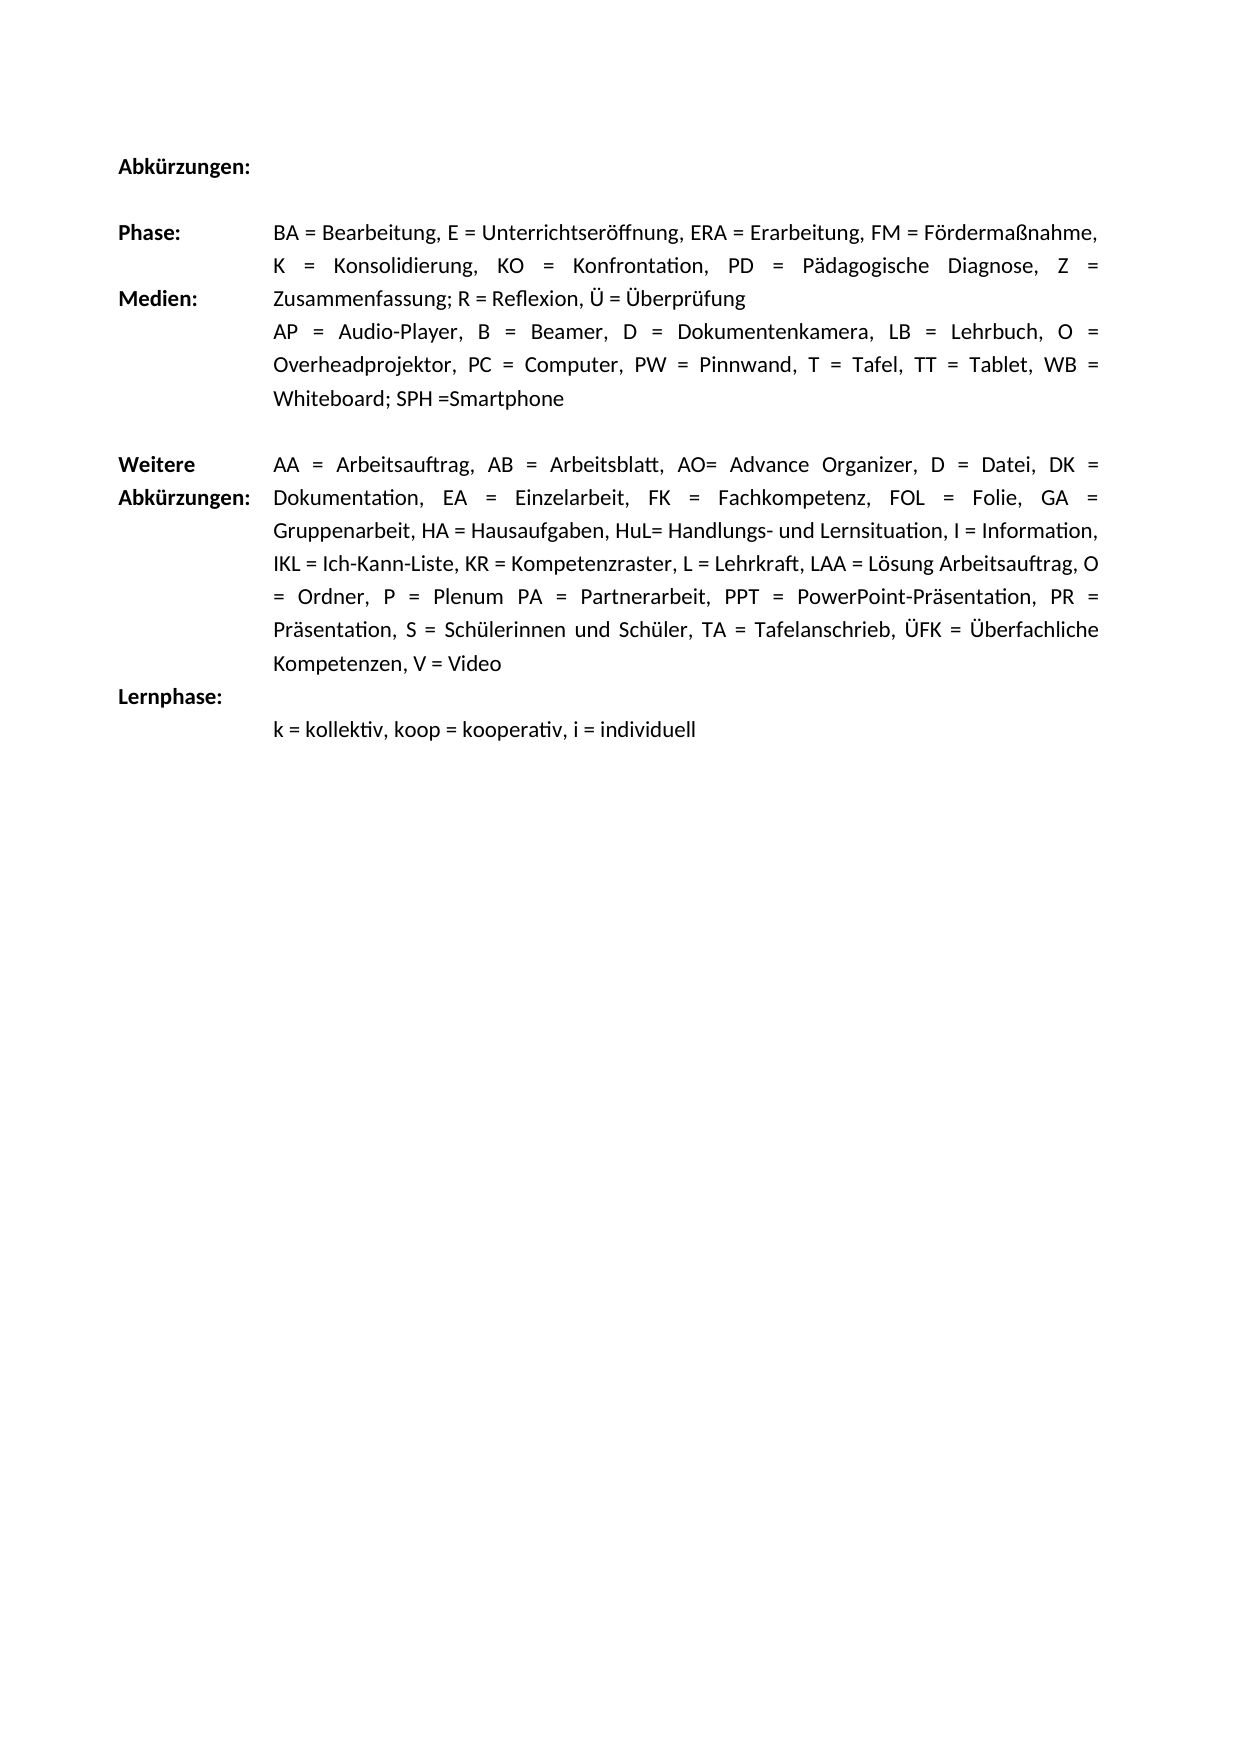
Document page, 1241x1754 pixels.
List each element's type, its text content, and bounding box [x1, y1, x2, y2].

table_header BA = Bearbeitung, E = Unterrichtseröffnung, ERA = Erarbeitung, FM = Fördermaßnahme, K = Konsolidierung, KO = Konfrontation, PD = Pädagogische Diagnose, Z = Zusammenfassung; R = Reflexion, Ü = Überprüfung AP = Audio-Player, B = Beamer, D = Dokumentenkamera, LB = Lehrbuch, O = Overheadprojektor, PC = Computer, PW = Pinnwand, T = Tafel, TT = Tablet, WB = Whiteboard; SPH =Smartphone AA = Arbeitsauftrag, AB = Arbeitsblatt, AO= Advance Organizer, D = Datei, DK = Dokumentation, EA = Einzelarbeit, FK = Fachkompetenz, FOL = Folie, GA = Gruppenarbeit, HA = Hausaufgaben, HuL= Handlungs- und Lernsituation, I = Information, IKL = Ich-Kann-Liste, KR = Kompetenzraster, L = Lehrkraft, LAA = Lösung Arbeitsauftrag, O = Ordner, P = Plenum PA = Partnerarbeit, PPT = PowerPoint-Präsentation, PR = Präsentation, S = Schülerinnen und Schüler, TA = Tafelanschrieb, ÜFK = Überfachliche Kompetenzen, V = Video k = kollektiv, koop = kooperativ, i = individuell [262, 148, 1111, 777]
table_header Abkürzungen: Phase: Medien: Weitere Abkürzungen: Lernphase: [107, 148, 262, 777]
